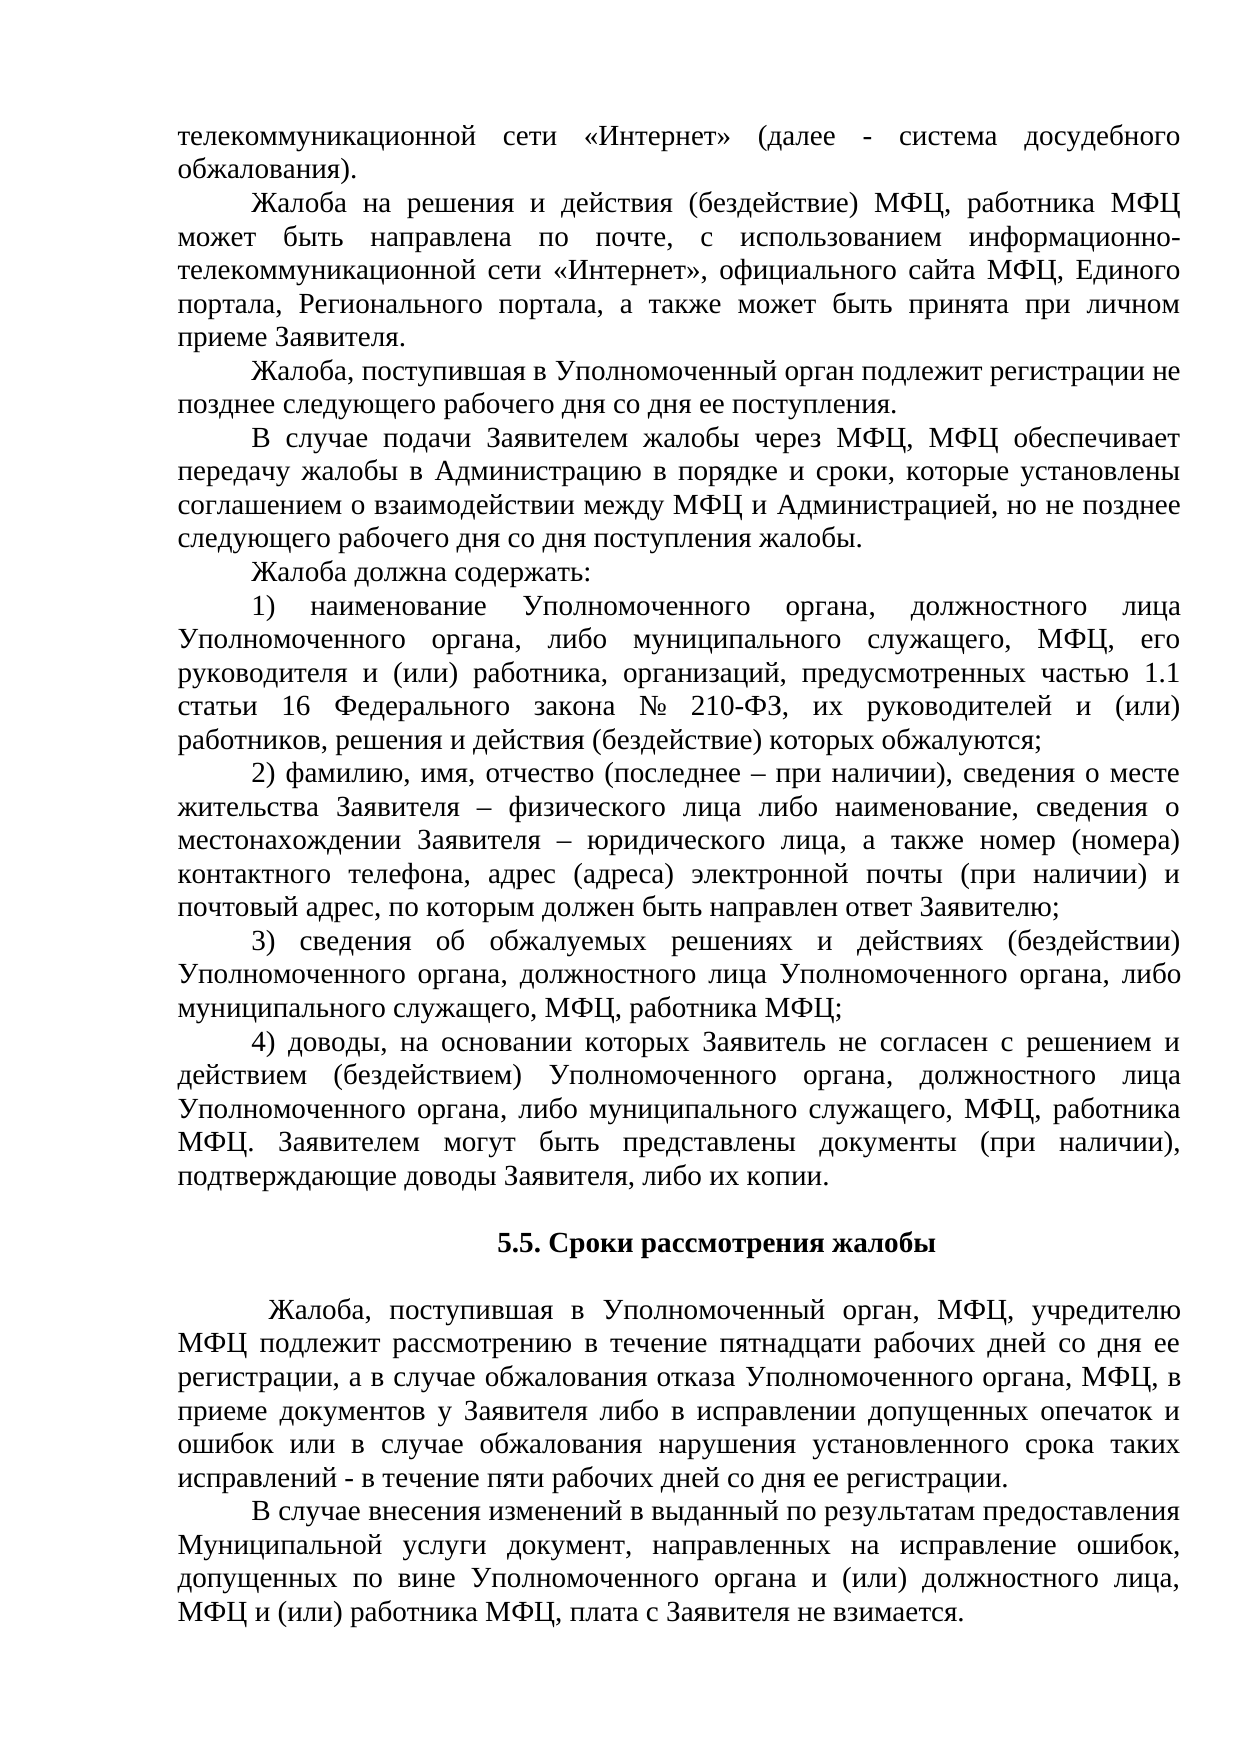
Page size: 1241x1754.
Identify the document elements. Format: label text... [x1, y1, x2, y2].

text Жалоба, поступившая в Уполномоченный орган, МФЦ, учредителю МФЦ подлежит рассмотрению в течение пятнадцати рабочих дней со дня ее регистрации, а в случае обжалования отказа Уполномоченного органа, МФЦ, в приеме документов у Заявителя либо в исправлении допущенных опечаток и ошибок или в случае обжалования нарушения установленного срока таких исправлений - в течение пяти рабочих дней со дня ее регистрации. [177, 1292, 1181, 1493]
text 5.5. Сроки рассмотрения жалобы [177, 1225, 1181, 1258]
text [177, 118, 1181, 185]
text В случае подачи Заявителем жалобы через МФЦ, МФЦ обеспечивает передачу жалобы в Администрацию в порядке и сроки, которые установлены соглашением о взаимодействии между МФЦ и Администрацией, но не позднее следующего рабочего дня со дня поступления жалобы. [177, 420, 1181, 554]
text В случае внесения изменений в выданный по результатам предоставления Муниципальной услуги документ, направленных на исправление ошибок, допущенных по вине Уполномоченного органа и (или) должностного лица, МФЦ и (или) работника МФЦ, плата с Заявителя не взимается. [177, 1493, 1181, 1627]
text Жалоба должна содержать: [177, 554, 1181, 588]
text 4) доводы, на основании которых Заявитель не согласен с решением и действием (бездействием) Уполномоченного органа, должностного лица Уполномоченного органа, либо муниципального служащего, МФЦ, работника МФЦ. Заявителем могут быть представлены документы (при наличии), подтверждающие доводы Заявителя, либо их копии. [177, 1024, 1181, 1191]
text 2) фамилию, имя, отчество (последнее – при наличии), сведения о месте жительства Заявителя – физического лица либо наименование, сведения о местонахождении Заявителя – юридического лица, а также номер (номера) контактного телефона, адрес (адреса) электронной почты (при наличии) и почтовый адрес, по которым должен быть направлен ответ Заявителю; [177, 755, 1181, 923]
text Жалоба, поступившая в Уполномоченный орган подлежит регистрации не позднее следующего рабочего дня со дня ее поступления. [177, 353, 1181, 420]
text 3) сведения об обжалуемых решениях и действиях (бездействии) Уполномоченного органа, должностного лица Уполномоченного органа, либо муниципального служащего, МФЦ, работника МФЦ; [177, 923, 1181, 1024]
text Жалоба на решения и действия (бездействие) МФЦ, работника МФЦ может быть направлена по почте, с использованием информационно-телекоммуникационной сети «Интернет», официального сайта МФЦ, Единого портала, Регионального портала, а также может быть принята при личном приеме Заявителя. [177, 185, 1181, 353]
text 1) наименование Уполномоченного органа, должностного лица Уполномоченного органа, либо муниципального служащего, МФЦ, его руководителя и (или) работника, организаций, предусмотренных частью 1.1 статьи 16 Федерального закона № 210-ФЗ, их руководителей и (или) работников, решения и действия (бездействие) которых обжалуются; [177, 588, 1181, 755]
